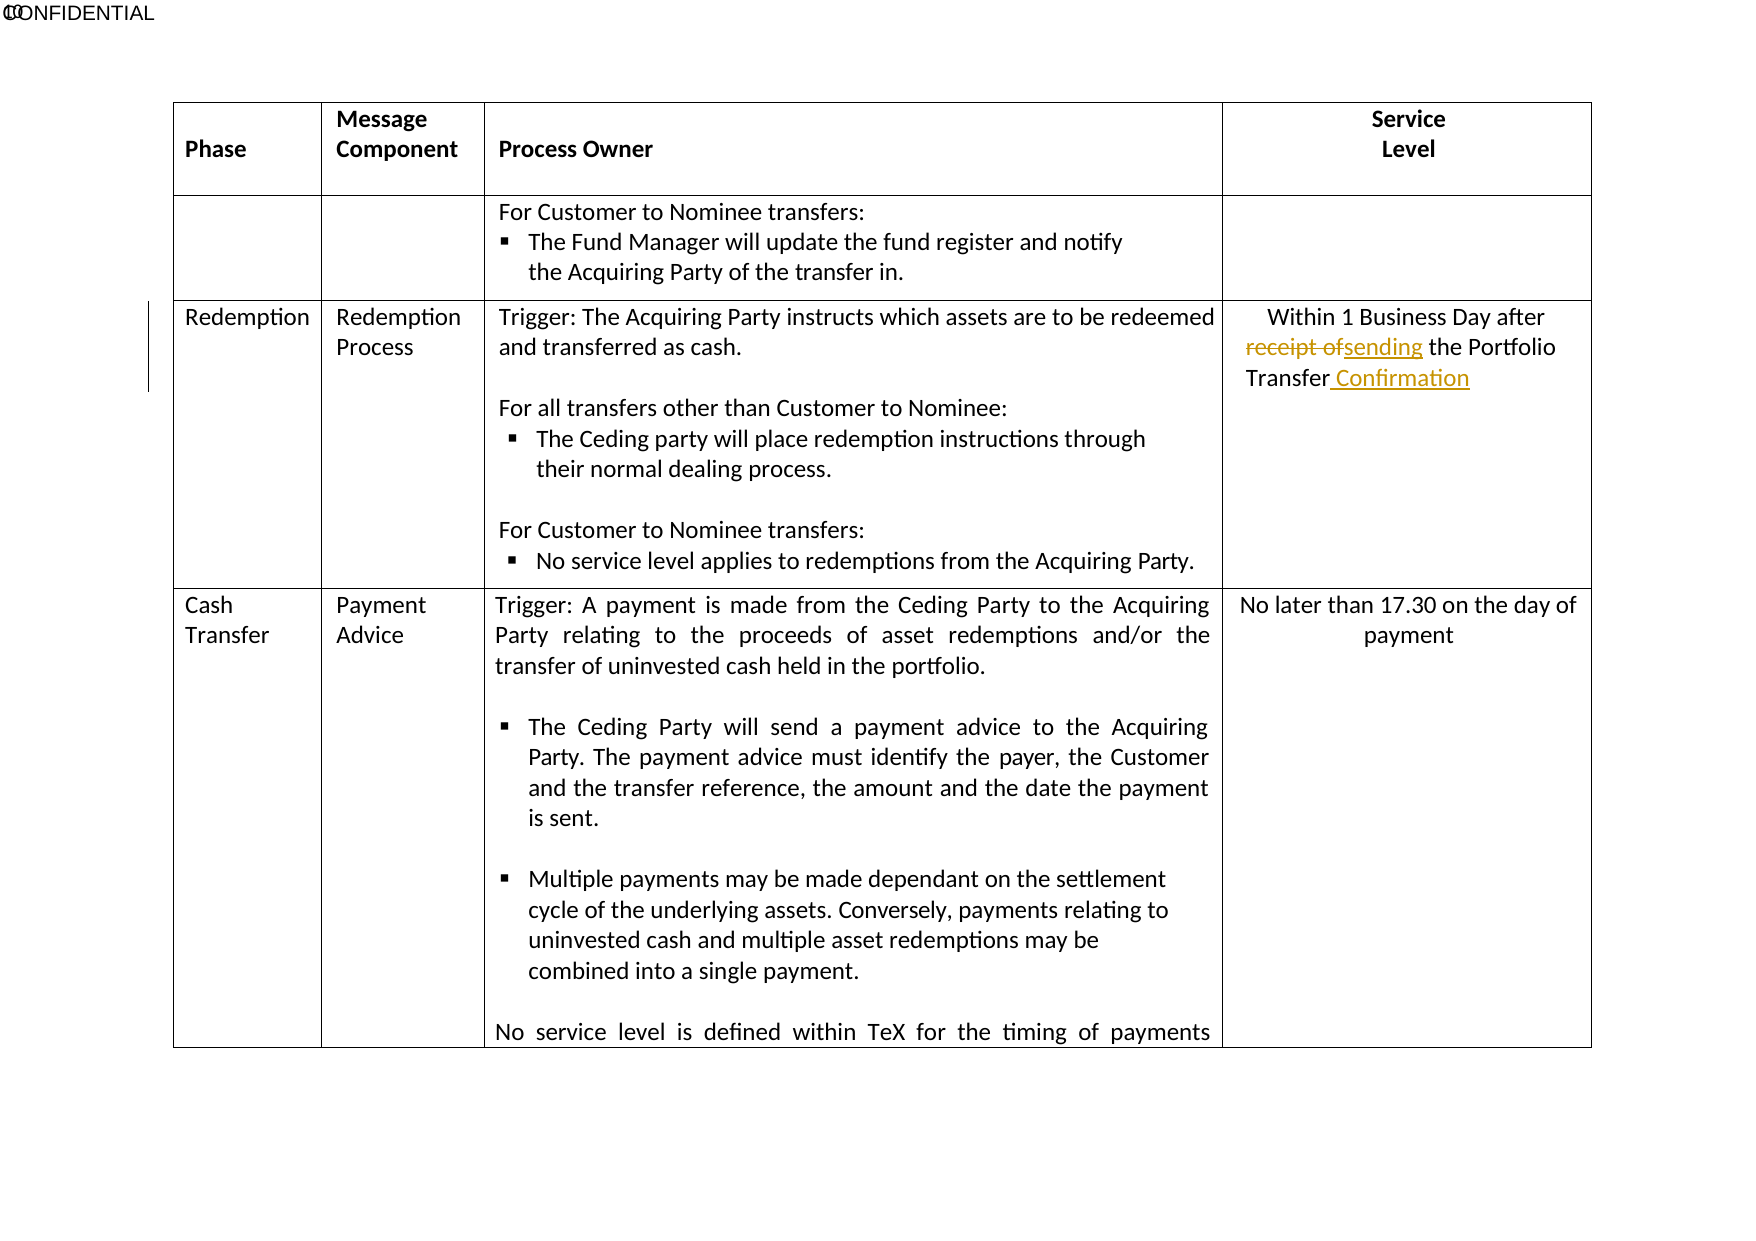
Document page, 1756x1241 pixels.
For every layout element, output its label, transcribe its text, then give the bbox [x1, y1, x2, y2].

table_header Message Component [322, 103, 484, 194]
table_header Process Owner [485, 103, 1222, 194]
table_cell [174, 196, 321, 300]
table_cell For Customer to Nominee transfers: The Fund Manager will update the fund register and notify the Acquiring Party of the transfer in. [485, 196, 1222, 300]
table_header Service Level [1223, 103, 1591, 194]
table_cell Within 1 Business Day after the Portfolio Transfer [1223, 301, 1591, 588]
table_cell [322, 196, 484, 300]
table_cell Cash Transfer [174, 589, 321, 1047]
table_cell Payment Advice [322, 589, 484, 1047]
table_cell [1223, 196, 1591, 300]
table_cell Redemption [174, 301, 321, 588]
table_cell Trigger: A payment is made from the Ceding Party to the Acquiring Party relating to the proceeds of asset redemptions and/or the transfer of uninvested cash held in the portfolio. The Ceding Party will send a payment advice to the Acquiring Party. The payment advice must identify the payer, the Customer and the transfer reference, the amount and the date the payment is sent. Multiple payments may be made dependant on the settlement cycle of the underlying assets. Conversely, payments relating to uninvested cash and multiple asset redemptions may be combined into a single payment. No service level is defined within TeX for the timing of payments made by the Ceding Party. [485, 589, 1222, 1047]
table_cell Redemption Process [322, 301, 484, 588]
table_cell No later than 17.30 on the day of payment [1223, 589, 1591, 1047]
table_header Phase [174, 103, 321, 194]
table_cell Trigger: The Acquiring Party instructs which assets are to be redeemed and transferred as cash. For all transfers other than Customer to Nominee: The Ceding party will place redemption instructions through their normal dealing process. For Customer to Nominee transfers: No service level applies to redemptions from the Acquiring Party. [485, 301, 1222, 588]
